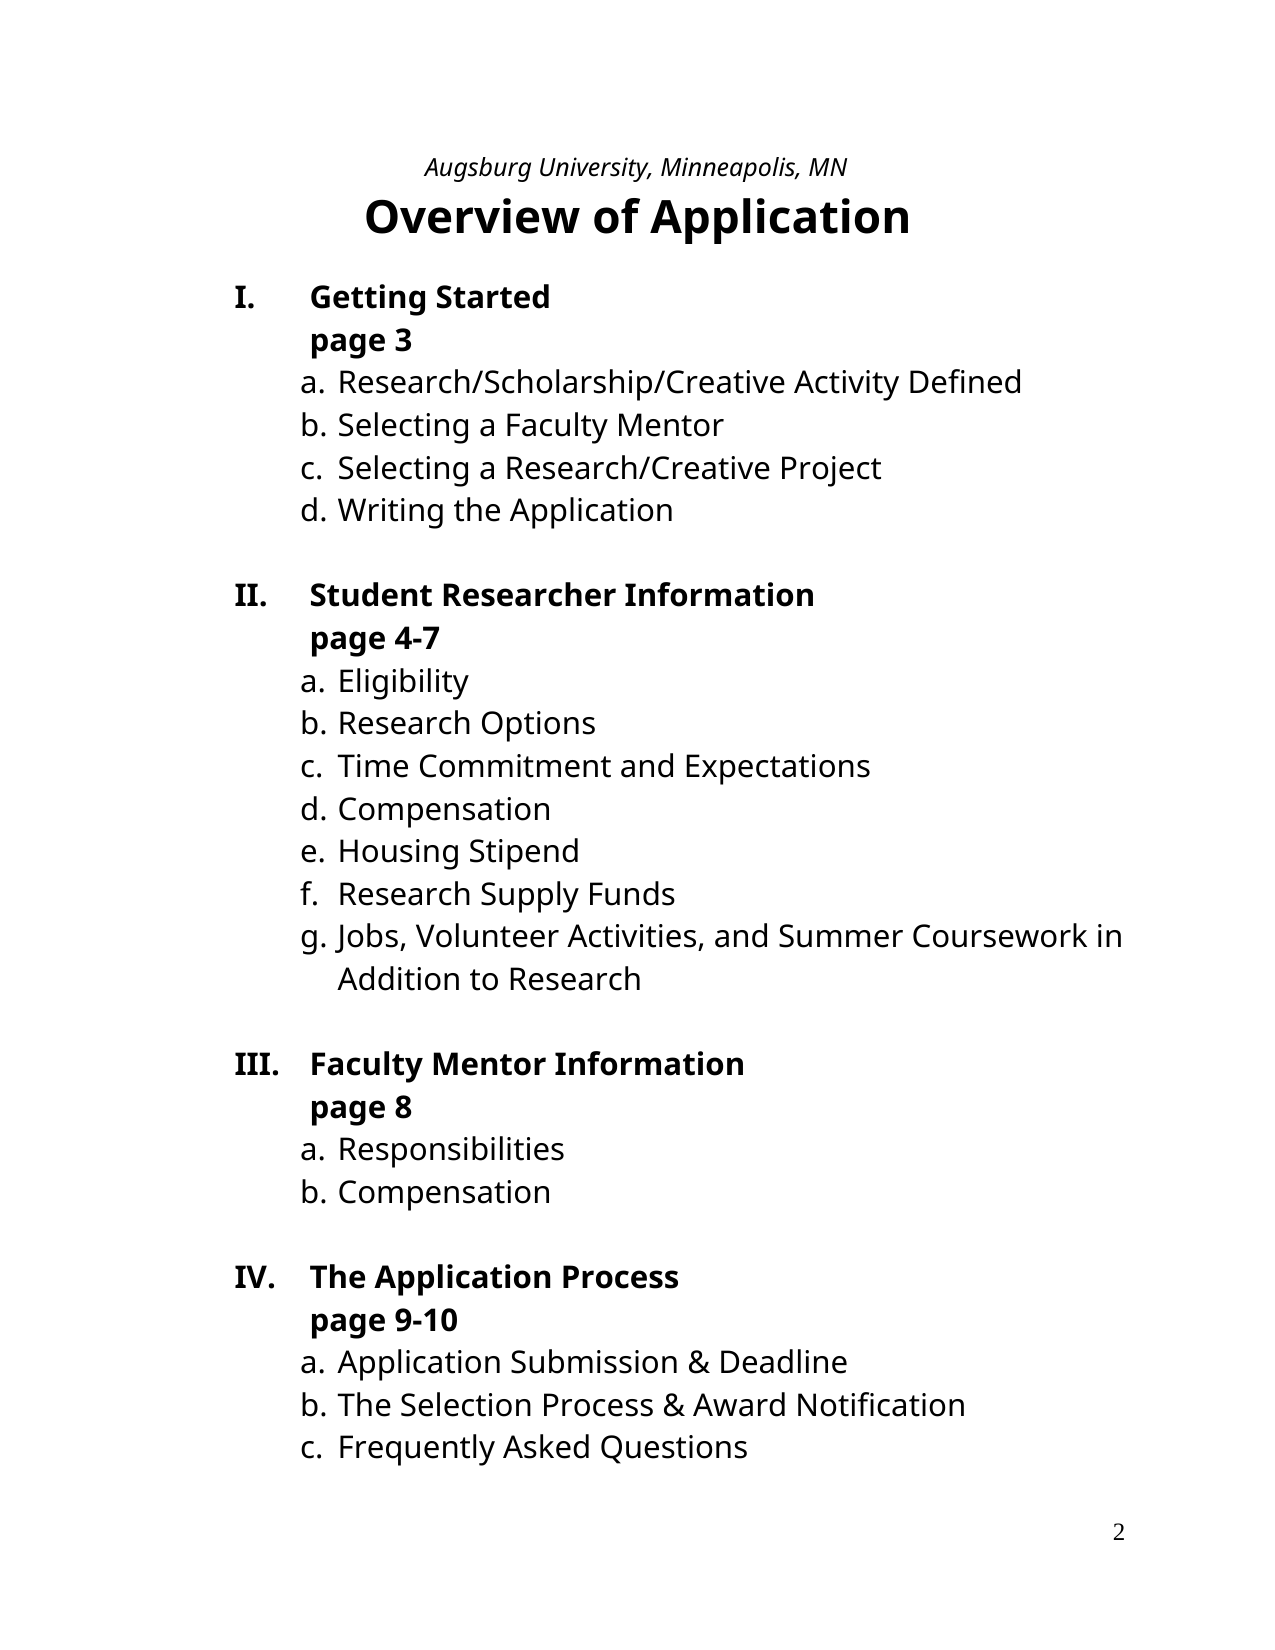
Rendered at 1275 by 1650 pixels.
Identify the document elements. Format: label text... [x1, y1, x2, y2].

list Time Commitment and Expectations [300, 744, 1125, 786]
list Compensation [300, 1170, 1125, 1212]
list Eligibility [300, 659, 1125, 701]
list Selecting a Research/Creative Project [300, 446, 1125, 488]
list Research Supply Funds [300, 872, 1125, 914]
list Responsibilities [300, 1127, 1125, 1170]
text Augsburg University, Minneapolis, MN [150, 150, 1125, 184]
list Selecting a Faculty Mentor [300, 403, 1125, 446]
list Compensation [300, 786, 1125, 829]
text Overview of Application [150, 184, 1125, 246]
list Research Options [300, 701, 1125, 744]
list Jobs, Volunteer Activities, and Summer Coursework in Addition to Research [300, 914, 1125, 999]
list Getting Started page 3 [234, 275, 1125, 360]
list Application Submission & Deadline [300, 1340, 1125, 1383]
list The Application Process page 9-10 [234, 1255, 1125, 1340]
list Student Researcher Information page 4-7 [234, 573, 1125, 659]
list Housing Stipend [300, 829, 1125, 872]
list Research/Scholarship/Creative Activity Defined [300, 360, 1125, 403]
list The Selection Process & Award Notification [300, 1383, 1125, 1426]
list Faculty Mentor Information page 8 [234, 1042, 1125, 1127]
list Frequently Asked Questions [300, 1426, 1125, 1468]
list Writing the Application [300, 488, 1125, 531]
